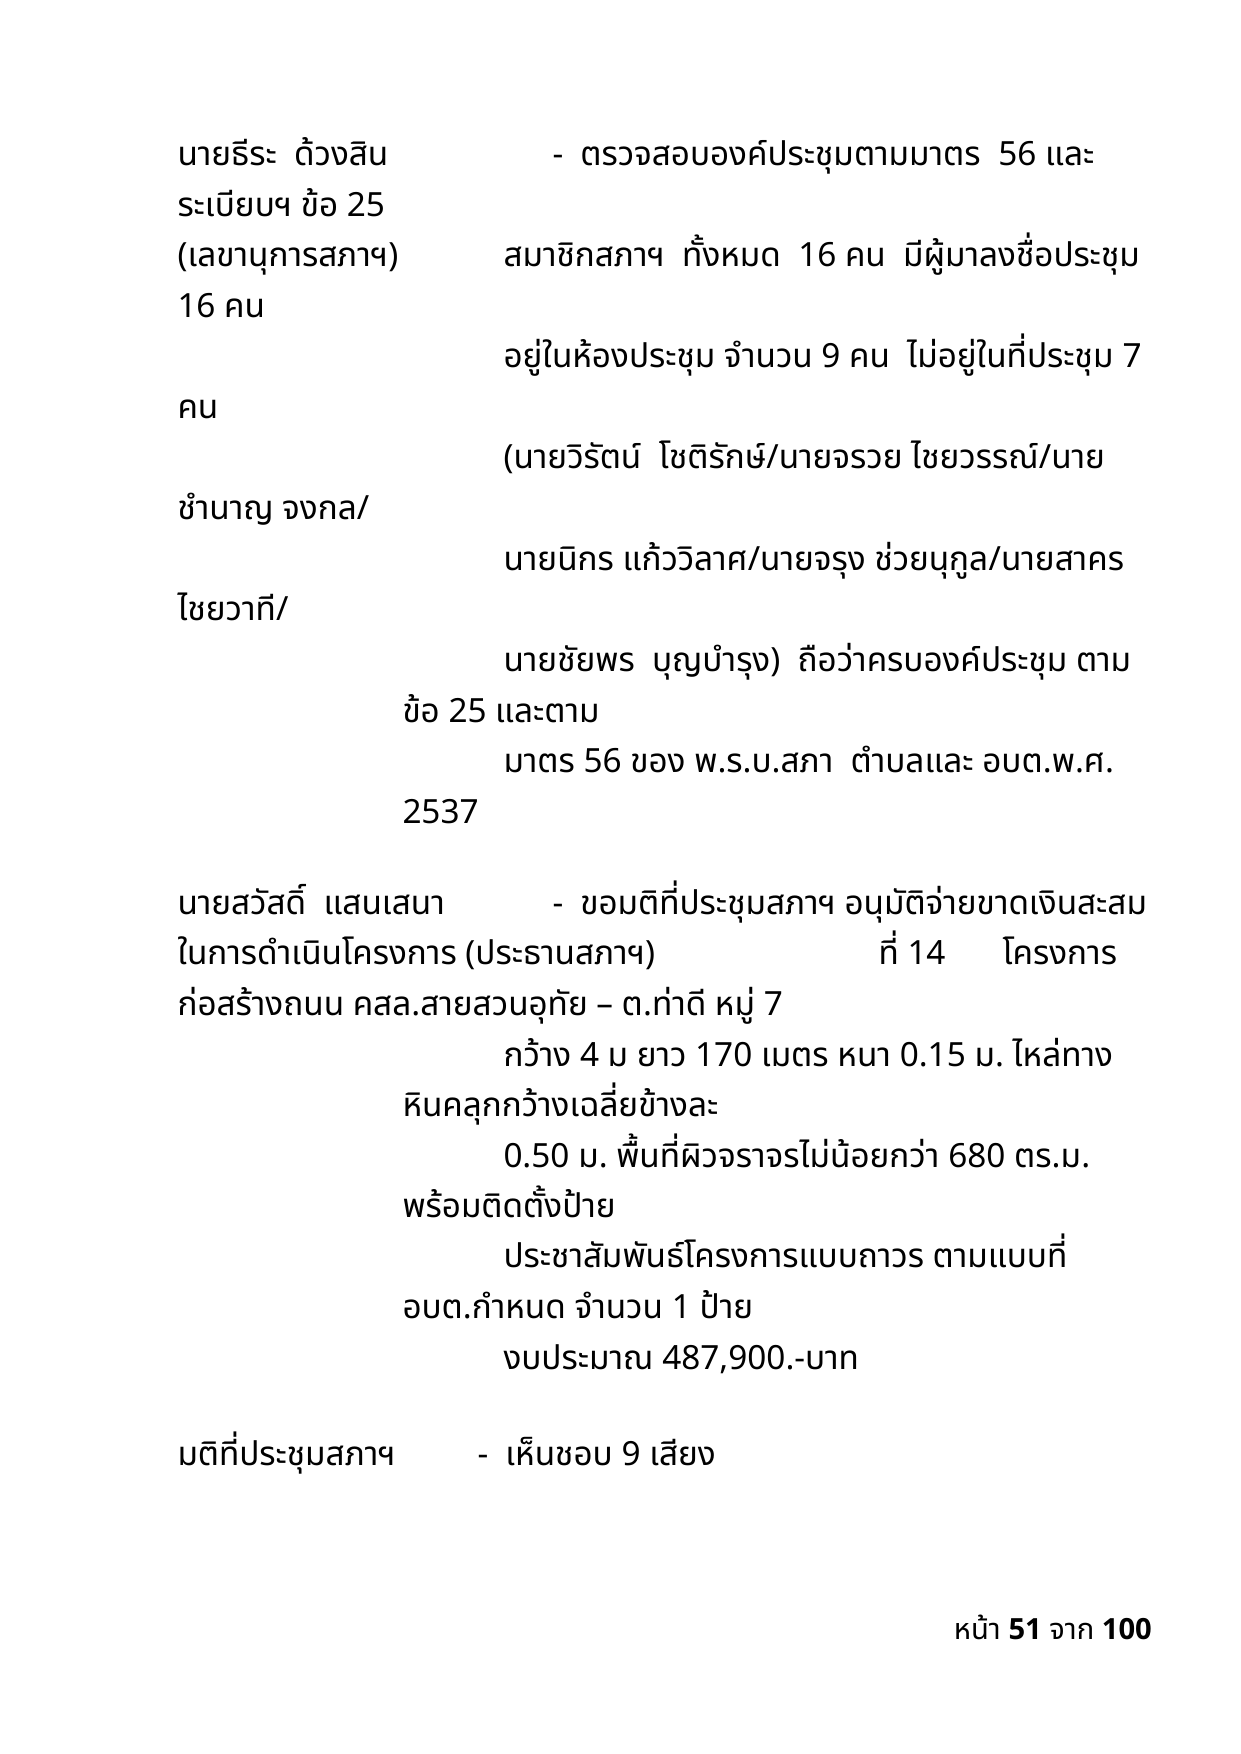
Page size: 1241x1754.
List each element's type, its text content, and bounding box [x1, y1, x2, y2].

text มติที่ประชุมสภาฯ - เห็นชอบ 9 เสียง [177, 1429, 1152, 1480]
text งบประมาณ 487,900.-บาท [402, 1333, 1152, 1384]
text อยู่ในห้องประชุม จำนวน 9 คน ไม่อยู่ในที่ประชุม 7 คน [177, 332, 1152, 433]
text (นายวิรัตน์ โชติรักษ์/นายจรวย ไชยวรรณ์/นายชำนาญ จงกล/ [177, 433, 1152, 534]
text กว้าง 4 ม ยาว 170 เมตร หนา 0.15 ม. ไหล่ทางหินคลุกกว้างเฉลี่ยข้างละ [402, 1030, 1152, 1131]
text นายนิกร แก้ววิลาศ/นายจรุง ช่วยนุกูล/นายสาคร ไชยวาที/ [177, 534, 1152, 636]
text นายธีระ ด้วงสิน - ตรวจสอบองค์ประชุมตามมาตร 56 และระเบียบฯ ข้อ 25 [177, 130, 1152, 231]
text มาตร 56 ของ พ.ร.บ.สภา ตำบลและ อบต.พ.ศ. 2537 [402, 737, 1152, 833]
text นายชัยพร บุญบำรุง) ถือว่าครบองค์ประชุม ตามข้อ 25 และตาม [402, 636, 1152, 737]
text (เลขานุการสภาฯ) สมาชิกสภาฯ ทั้งหมด 16 คน มีผู้มาลงชื่อประชุม 16 คน [177, 231, 1152, 332]
text 0.50 ม. พื้นที่ผิวจราจรไม่น้อยกว่า 680 ตร.ม. พร้อมติดตั้งป้าย [402, 1131, 1152, 1232]
text ประชาสัมพันธ์โครงการแบบถาวร ตามแบบที่ อบต.กำหนด จำนวน 1 ป้าย [402, 1232, 1152, 1333]
text นายสวัสดิ์ แสนเสนา - ขอมติที่ประชุมสภาฯ อนุมัติจ่ายขาดเงินสะสมในการดำเนินโครงการ (ประธานสภาฯ) ที่ 14 โครงการก่อสร้างถนน คสล.สายสวนอุทัย – ต.ท่าดี หมู่ 7 [177, 878, 1152, 1030]
